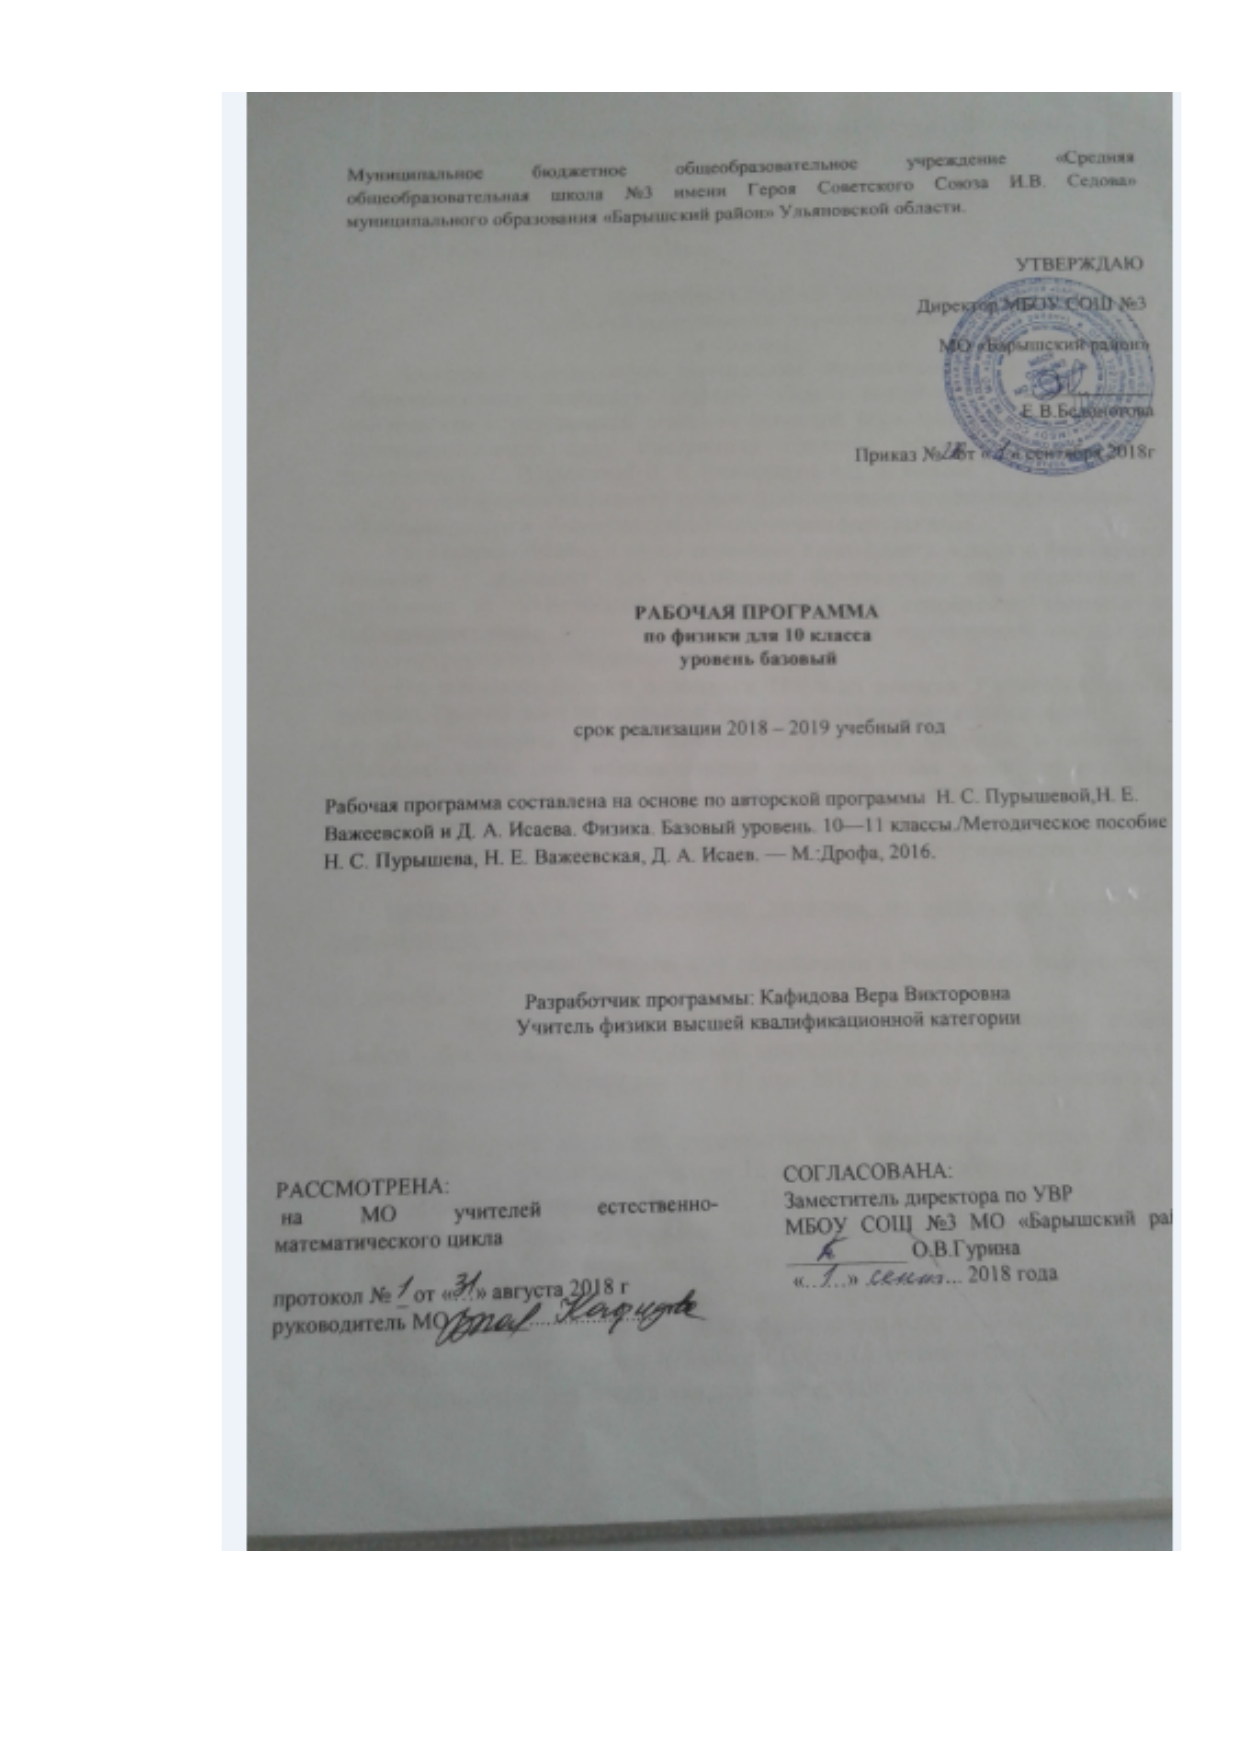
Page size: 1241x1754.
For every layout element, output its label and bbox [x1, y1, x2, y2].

picture [221, 92, 1182, 1551]
